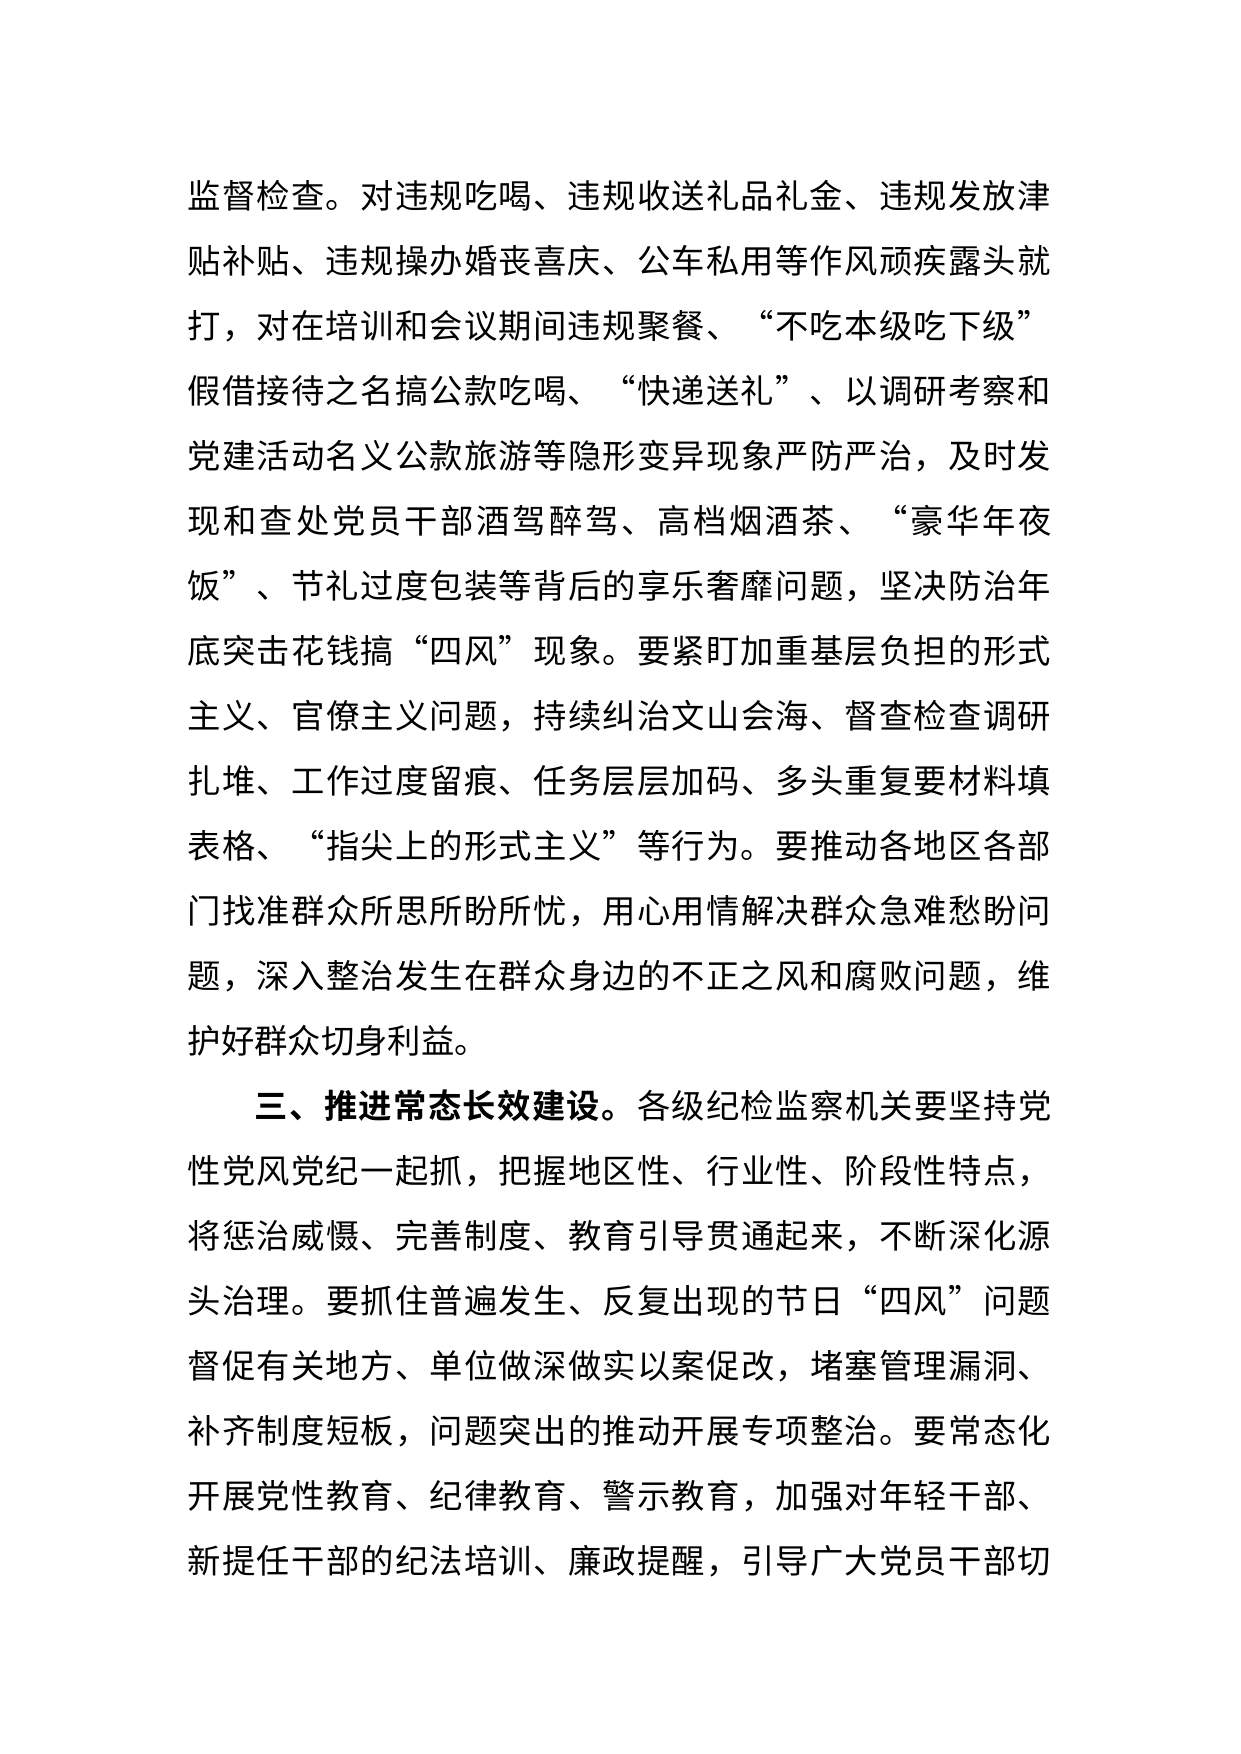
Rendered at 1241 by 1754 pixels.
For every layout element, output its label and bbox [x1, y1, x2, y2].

text [187, 1072, 1053, 1592]
text [187, 162, 1053, 1072]
